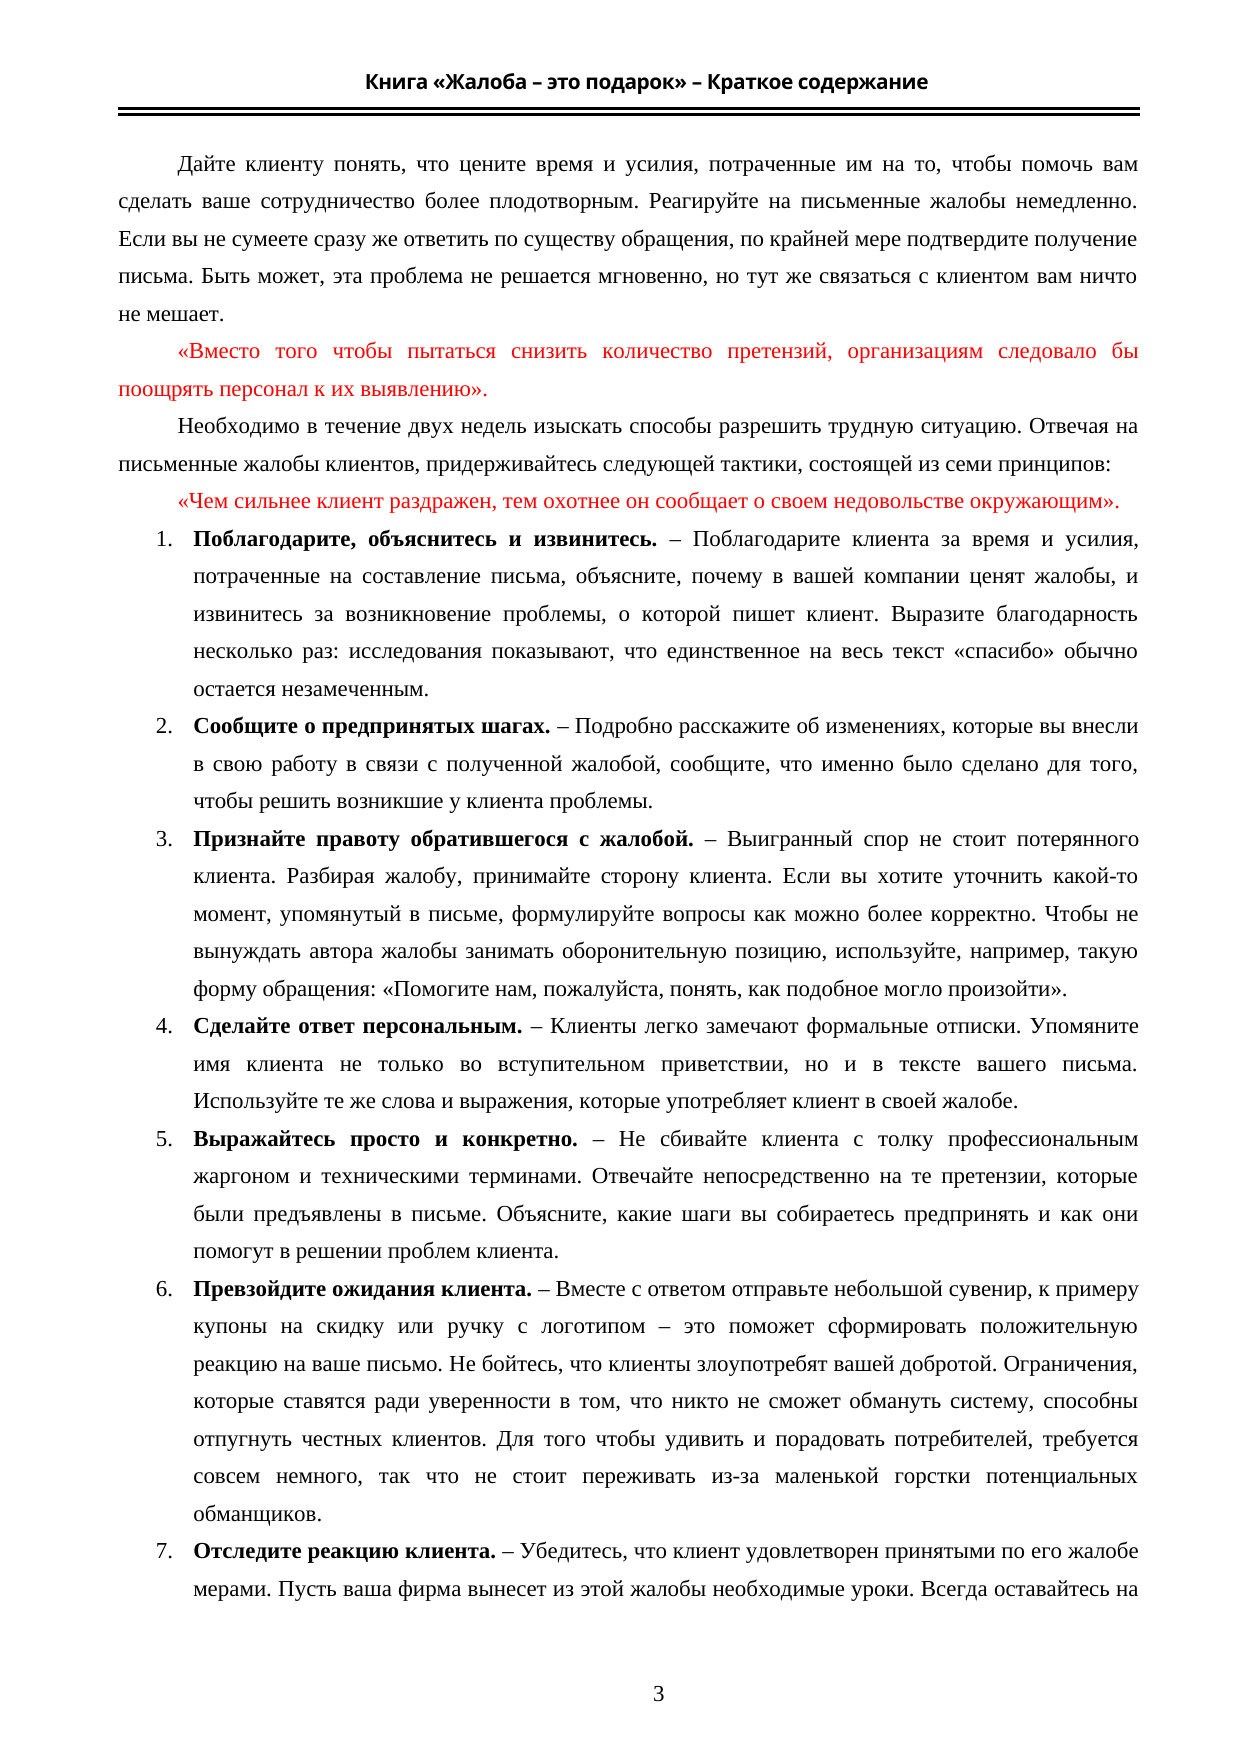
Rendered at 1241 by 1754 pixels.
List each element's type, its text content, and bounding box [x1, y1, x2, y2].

list Признайте правоту обратившегося с жалобой. – Выигранный спор не стоит потерянного клиента. Разбирая жалобу, принимайте сторону клиента. Если вы хотите уточнить какой-то момент, упомянутый в письме, формулируйте вопросы как можно более корректно. Чтобы не вынуждать автора жалобы занимать оборонительную позицию, используйте, например, такую форму обращения: «Помогите нам, пожалуйста, понять, как подобное могло произойти». [156, 816, 1140, 1004]
text «Чем сильнее клиент раздражен, тем охотнее он сообщает о своем недовольстве окружающим». [118, 479, 1140, 516]
list Превзойдите ожидания клиента. – Вместе с ответом отправьте небольшой сувенир, к примеру купоны на скидку или ручку с логотипом – это поможет сформировать положительную реакцию на ваше письмо. Не бойтесь, что клиенты злоупотребят вашей добротой. Ограничения, которые ставятся ради уверенности в том, что никто не сможет обмануть систему, способны отпугнуть честных клиентов. Для того чтобы удивить и порадовать потребителей, требуется совсем немного, так что не стоит переживать из-за маленькой горстки потенциальных обманщиков. [156, 1266, 1140, 1529]
list Сообщите о предпринятых шагах. – Подробно расскажите об изменениях, которые вы внесли в свою работу в связи с полученной жалобой, сообщите, что именно было сделано для того, чтобы решить возникшие у клиента проблемы. [156, 704, 1140, 816]
list Сделайте ответ персональным. – Клиенты легко замечают формальные отписки. Упомяните имя клиента не только во вступительном приветствии, но и в тексте вашего письма. Используйте те же слова и выражения, которые употребляет клиент в своей жалобе. [156, 1004, 1140, 1116]
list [156, 1529, 1140, 1604]
text Необходимо в течение двух недель изыскать способы разрешить трудную ситуацию. Отвечая на письменные жалобы клиентов, придерживайтесь следующей тактики, состоящей из семи принципов: [118, 404, 1140, 479]
text Дайте клиенту понять, что цените время и усилия, потраченные им на то, чтобы помочь вам сделать ваше сотрудничество более плодотворным. Реагируйте на письменные жалобы немедленно. Если вы не сумеете сразу же ответить по существу обращения, по крайней мере подтвердите получение письма. Быть может, эта проблема не решается мгновенно, но тут же связаться с клиентом вам ничто не мешает. [118, 141, 1140, 329]
list Выражайтесь просто и конкретно. – Не сбивайте клиента с толку профессиональным жаргоном и техническими терминами. Отвечайте непосредственно на те претензии, которые были предъявлены в письме. Объясните, какие шаги вы собираетесь предпринять и как они помогут в решении проблем клиента. [156, 1116, 1140, 1266]
list Поблагодарите, объяснитесь и извинитесь. – Поблагодарите клиента за время и усилия, потраченные на составление письма, объясните, почему в вашей компании ценят жалобы, и извинитесь за возникновение проблемы, о которой пишет клиент. Выразите благодарность несколько раз: исследования показывают, что единственное на весь текст «спасибо» обычно остается незамеченным. [156, 516, 1140, 704]
text «Вместо того чтобы пытаться снизить количество претензий, организациям следовало бы поощрять персонал к их выявлению». [118, 329, 1140, 404]
